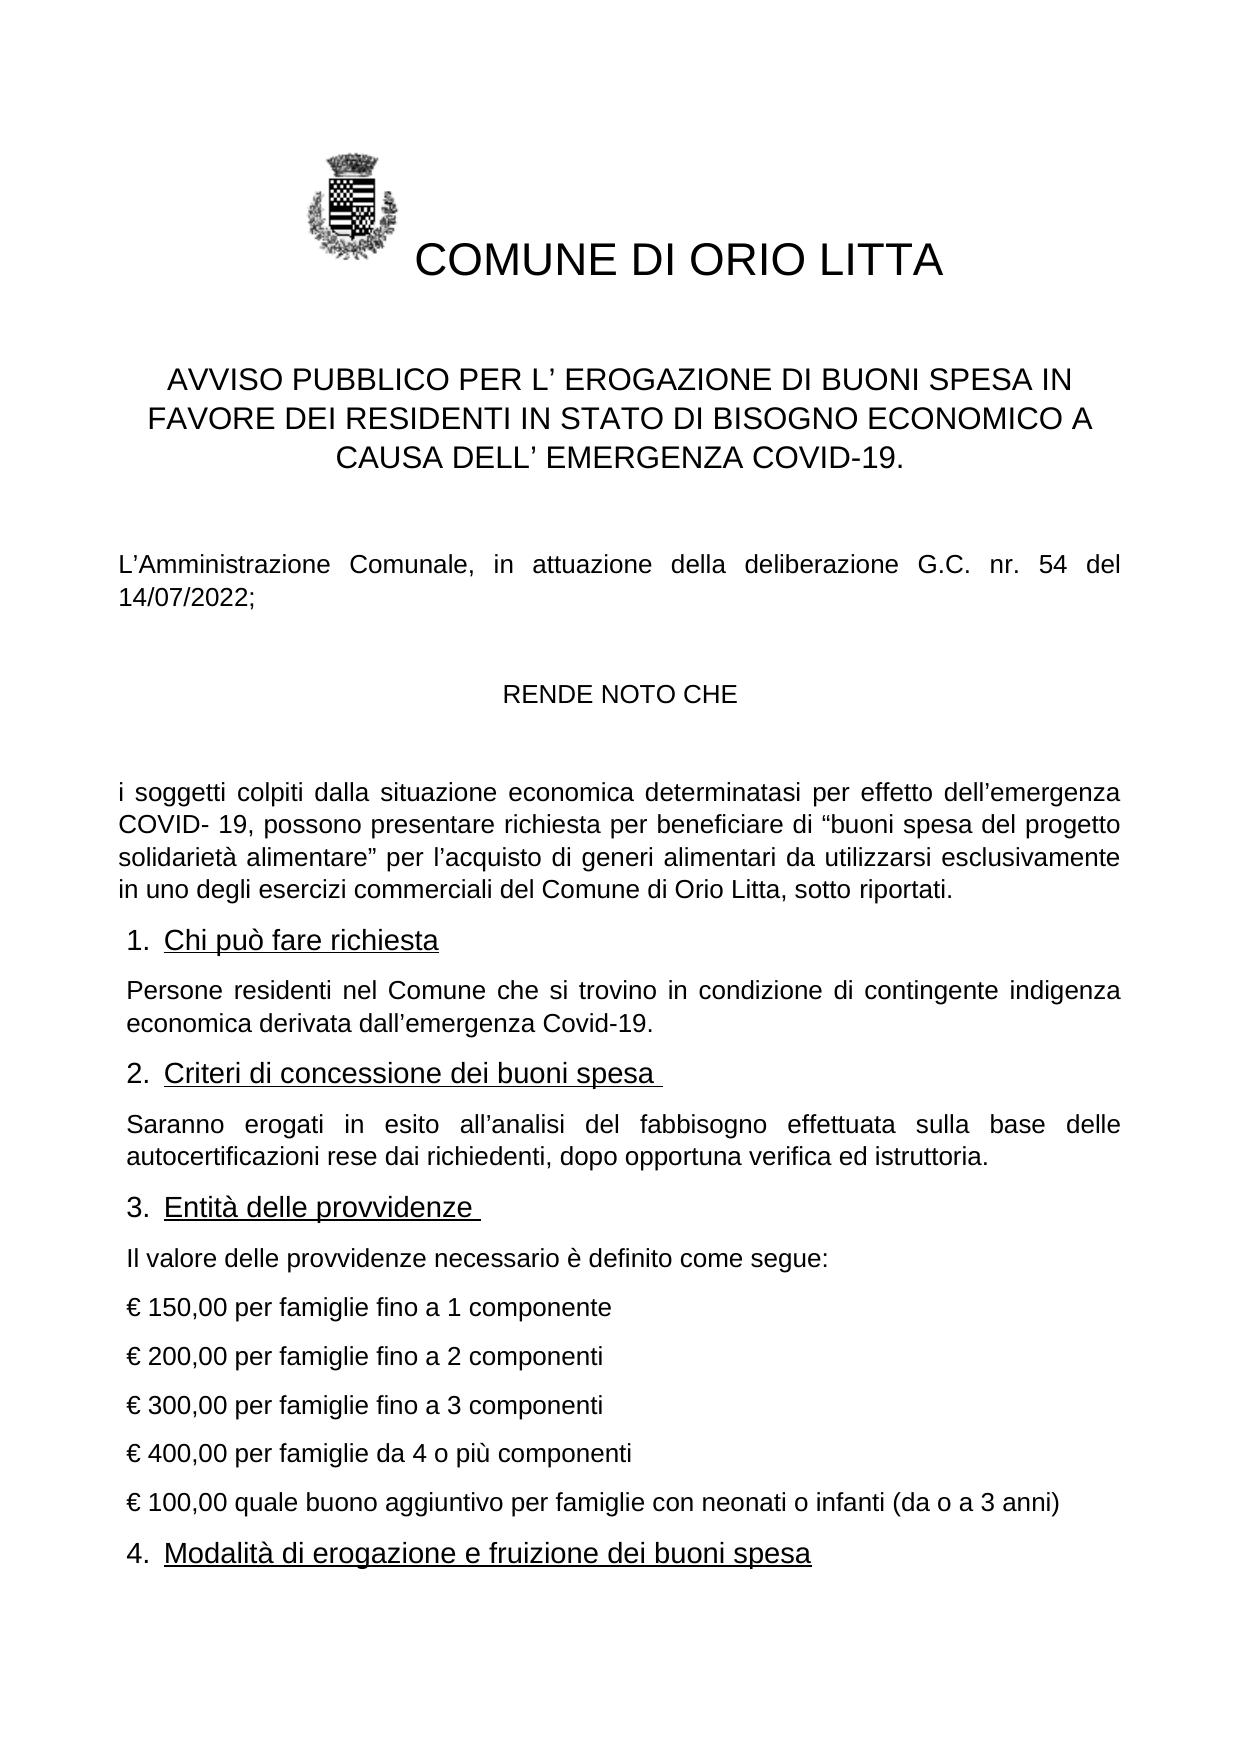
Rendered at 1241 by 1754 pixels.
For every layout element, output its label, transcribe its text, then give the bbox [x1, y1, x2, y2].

list Criteri di concessione dei buoni spesa [126, 1056, 1122, 1090]
list Chi può fare richiesta [126, 923, 1122, 956]
text € 150,00 per famiglie fino a 1 componente [126, 1292, 1122, 1322]
text € 100,00 quale buono aggiuntivo per famiglie con neonati o infanti (da o a 3 anni) [126, 1487, 1122, 1517]
text i soggetti colpiti dalla situazione economica determinatasi per effetto dell’emergenza COVID- 19, possono presentare richiesta per beneficiare di “buoni spesa del progetto solidarietà alimentare” per l’acquisto di generi alimentari da utilizzarsi esclusivamente in uno degli esercizi commerciali del Comune di Orio Litta, sotto riportati. [118, 777, 1122, 904]
text € 400,00 per famiglie da 4 o più componenti [126, 1438, 1122, 1468]
text € 300,00 per famiglie fino a 3 componenti [126, 1390, 1122, 1419]
text Il valore delle provvidenze necessario è definito come segue: [126, 1243, 1122, 1273]
text COMUNE DI ORIO LITTA [118, 148, 1122, 285]
text L’Amministrazione Comunale, in attuazione della deliberazione G.C. nr. 54 del 14/07/2022; [118, 549, 1122, 612]
picture [296, 147, 414, 276]
text AVVISO PUBBLICO PER L’ EROGAZIONE DI BUONI SPESA IN FAVORE DEI RESIDENTI IN STATO DI BISOGNO ECONOMICO A CAUSA DELL’ EMERGENZA COVID-19. [118, 361, 1122, 475]
list Entità delle provvidenze [126, 1190, 1122, 1224]
list Modalità di erogazione e fruizione dei buoni spesa [126, 1536, 1122, 1570]
text Saranno erogati in esito all’analisi del fabbisogno effettuata sulla base delle autocertificazioni rese dai richiedenti, dopo opportuna verifica ed istruttoria. [126, 1109, 1122, 1171]
text € 200,00 per famiglie fino a 2 componenti [126, 1341, 1122, 1371]
text Persone residenti nel Comune che si trovino in condizione di contingente indigenza economica derivata dall’emergenza Covid-19. [126, 975, 1122, 1037]
text RENDE NOTO CHE [118, 679, 1122, 709]
